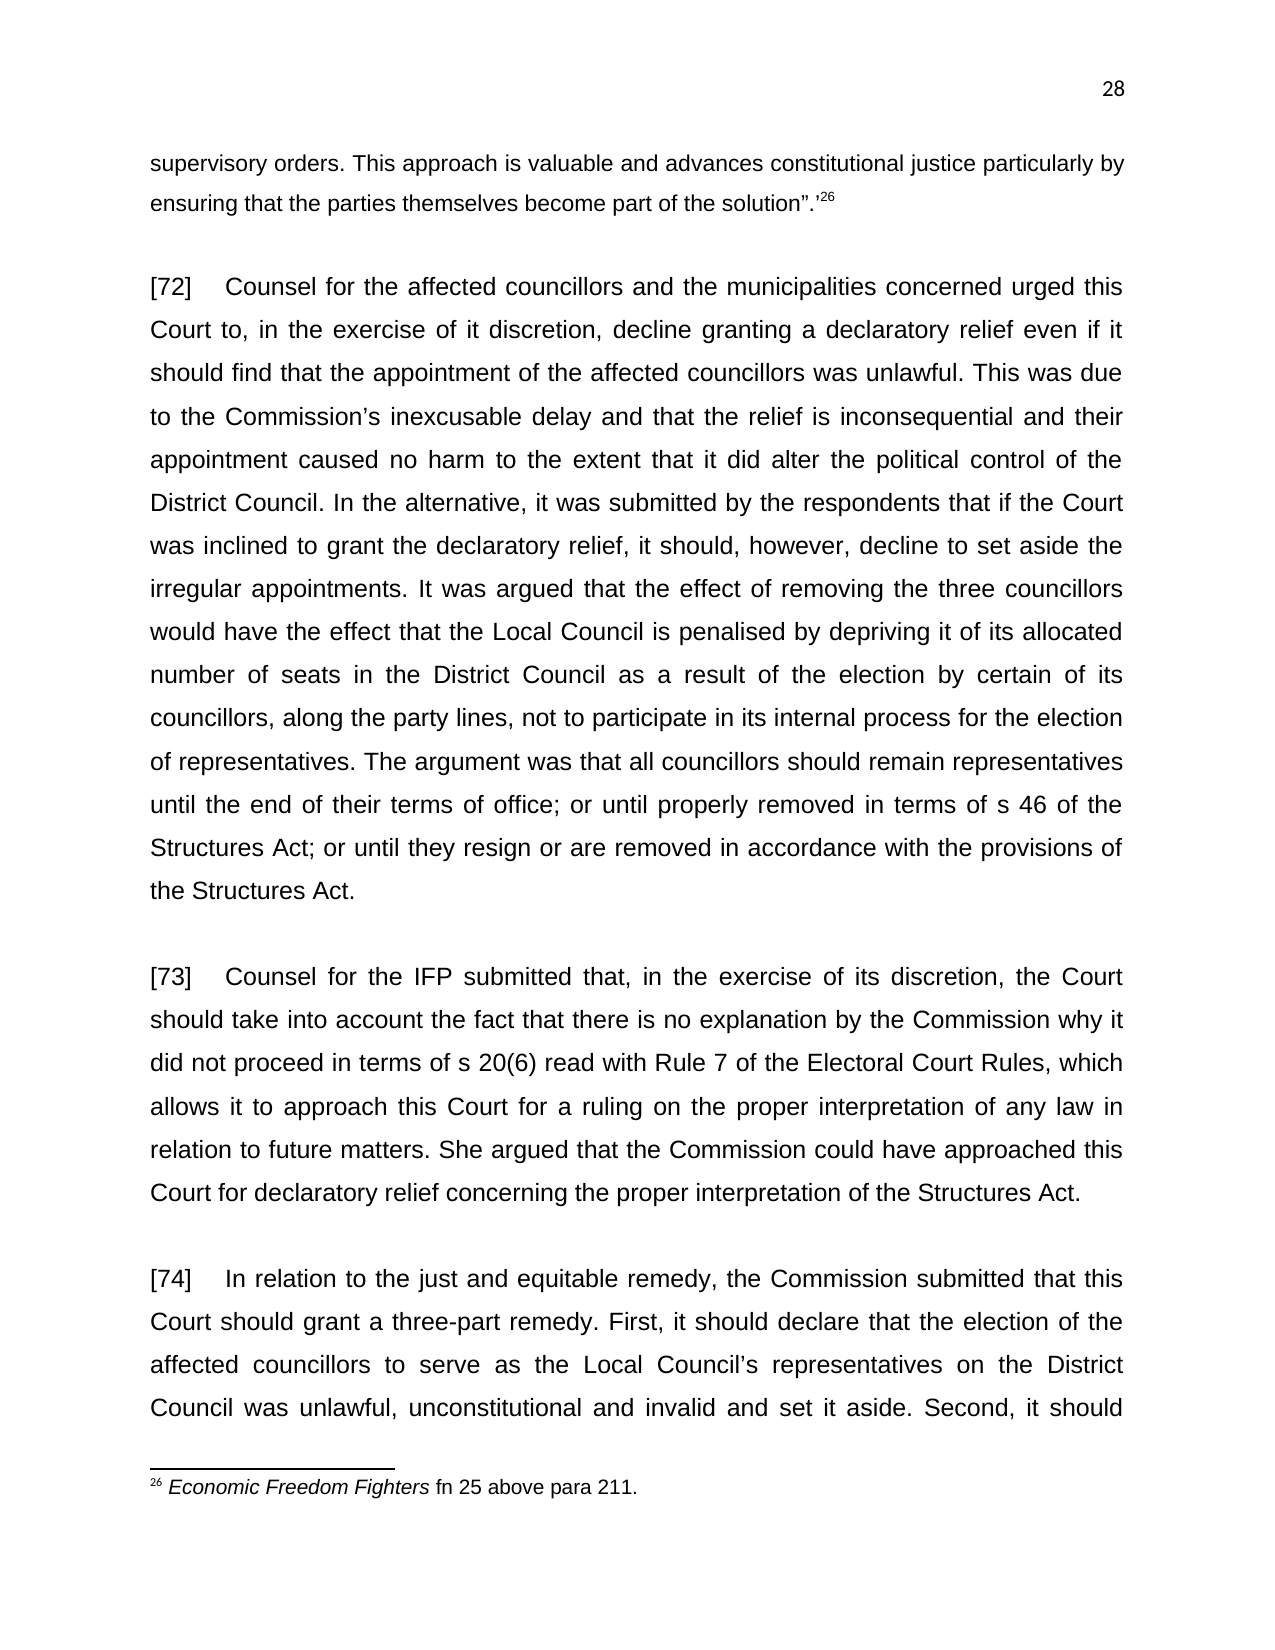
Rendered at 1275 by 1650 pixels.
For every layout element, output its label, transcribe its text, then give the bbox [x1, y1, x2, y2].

text [73] Counsel for the IFP submitted that, in the exercise of its discretion, the Court should take into account the fact that there is no explanation by the Commission why it did not proceed in terms of s 20(6) read with Rule 7 of the Electoral Court Rules, which allows it to approach this Court for a ruling on the proper interpretation of any law in relation to future matters. She argued that the Commission could have approached this Court for declaratory relief concerning the proper interpretation of the Structures Act. [150, 962, 1125, 1206]
text [72] Counsel for the affected councillors and the municipalities concerned urged this Court to, in the exercise of it discretion, decline granting a declaratory relief even if it should find that the appointment of the affected councillors was unlawful. This was due to the Commission’s inexcusable delay and that the relief is inconsequential and their appointment caused no harm to the extent that it did alter the political control of the District Council. In the alternative, it was submitted by the respondents that if the Court was inclined to grant the declaratory relief, it should, however, decline to set aside the irregular appointments. It was argued that the effect of removing the three councillors would have the effect that the Local Council is penalised by depriving it of its allocated number of seats in the District Council as a result of the election by certain of its councillors, along the party lines, not to participate in its internal process for the election of representatives. The argument was that all councillors should remain representatives until the end of their terms of office; or until properly removed in terms of s 46 of the Structures Act; or until they resign or are removed in accordance with the provisions of the Structures Act. [150, 272, 1125, 904]
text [150, 150, 1125, 216]
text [150, 1264, 1125, 1422]
